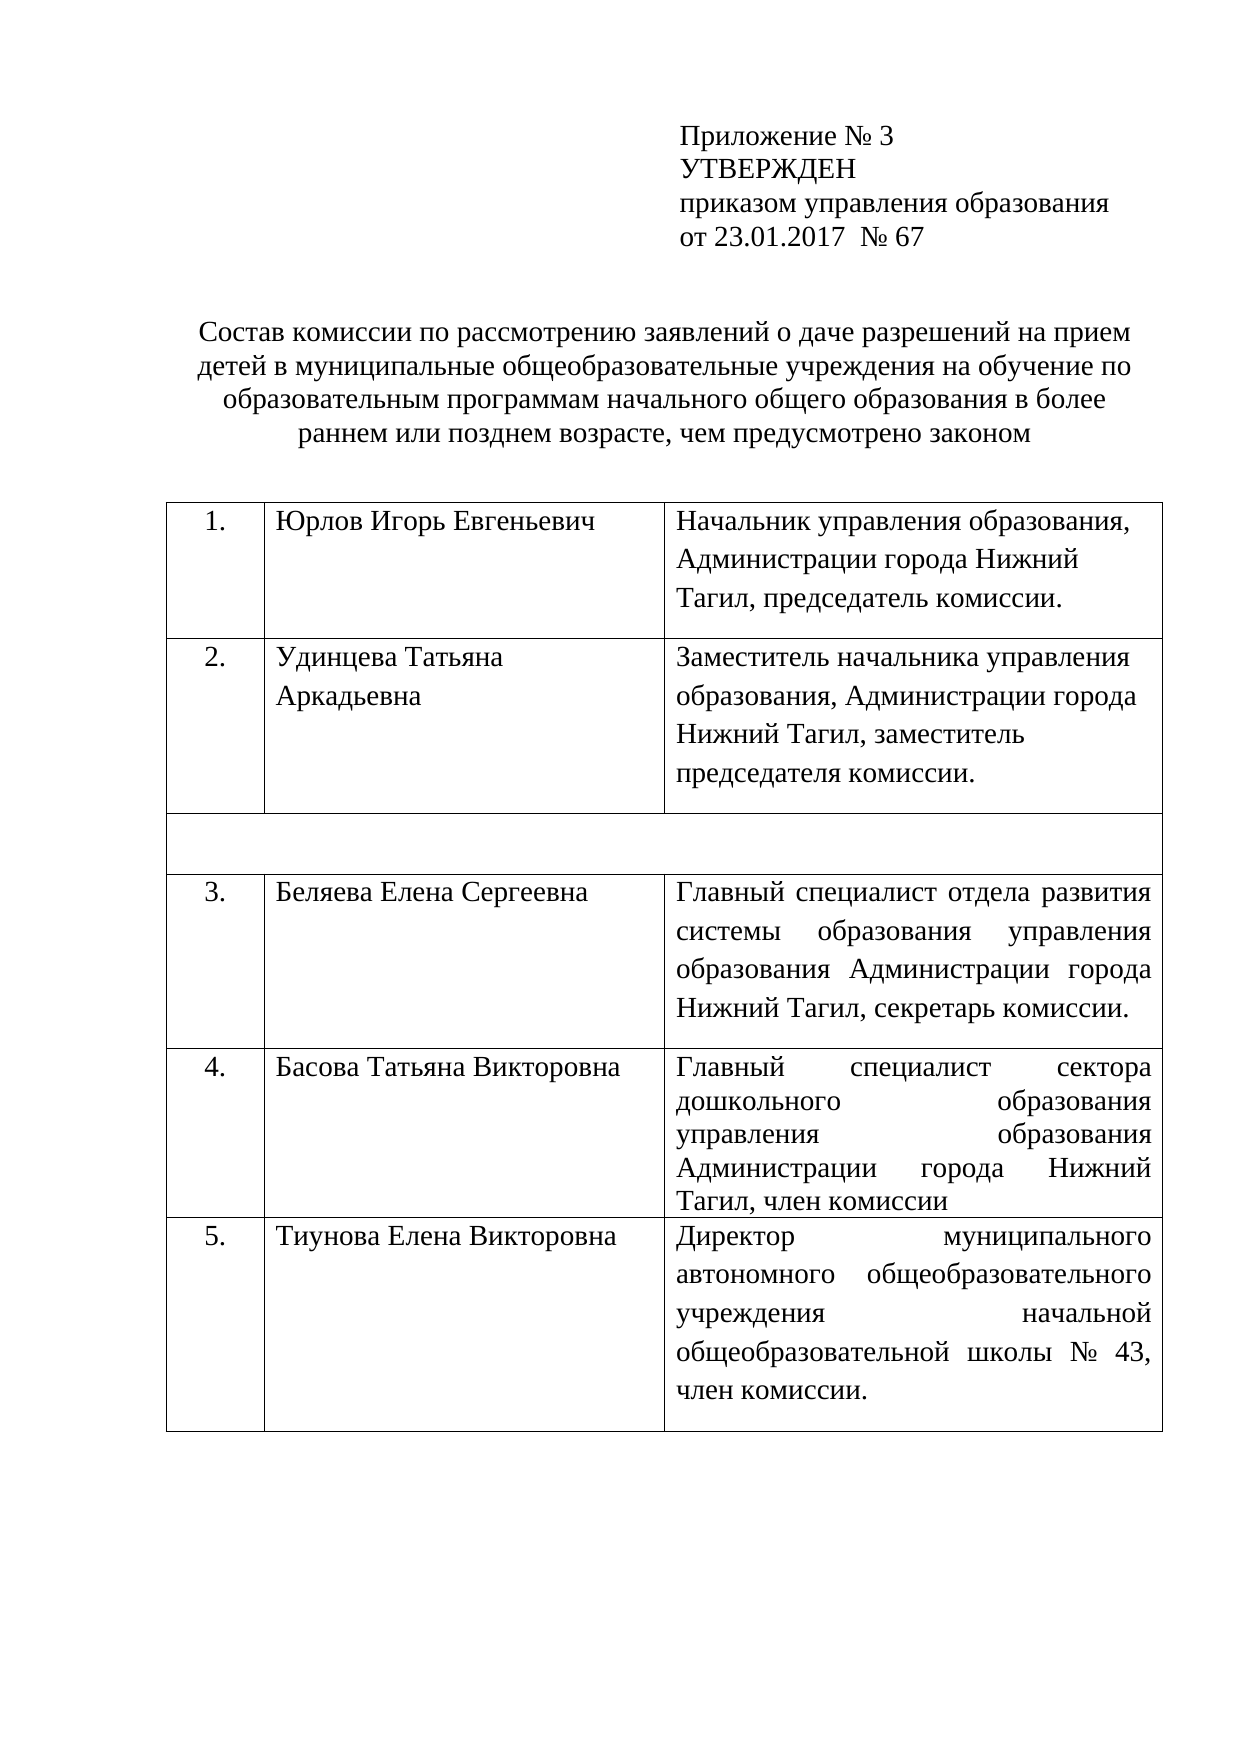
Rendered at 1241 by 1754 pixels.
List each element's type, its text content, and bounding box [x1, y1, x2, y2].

table_cell Заместитель начальника управления образования, Администрации города Нижний Тагил, заместитель председателя комиссии. [665, 639, 1162, 813]
text Состав комиссии по рассмотрению заявлений о даче разрешений на прием детей в муниципальные общеобразовательные учреждения на обучение по образовательным программам начального общего образования в более раннем или позднем возрасте, чем предусмотрено законом [177, 314, 1152, 449]
table_cell 4. [167, 1049, 264, 1217]
text приказом управления образования [679, 185, 1152, 219]
text УТВЕРЖДЕН [679, 152, 1152, 185]
table_header Начальник управления образования, Администрации города Нижний Тагил, председатель комиссии. [665, 503, 1162, 638]
table_cell 3. [167, 875, 264, 1048]
table_cell Директор муниципального автономного общеобразовательного учреждения начальной общеобразовательной школы № 43, член комиссии. [665, 1218, 1162, 1431]
text от 23.01.2017 № 67 [679, 219, 1152, 252]
table_cell Главный специалист отдела развития системы образования управления образования Администрации города Нижний Тагил, секретарь комиссии. [665, 875, 1162, 1048]
table_cell Главный специалист сектора дошкольного образования управления образования Администрации города Нижний Тагил, член комиссии [665, 1049, 1162, 1217]
table_cell Беляева Елена Сергеевна [265, 875, 664, 1048]
text Приложение № 3 [679, 118, 1152, 152]
table_cell Басова Татьяна Викторовна [265, 1049, 664, 1217]
table_cell 5. [167, 1218, 264, 1431]
table_cell Тиунова Елена Викторовна [265, 1218, 664, 1431]
table_cell Удинцева Татьяна Аркадьевна [265, 639, 664, 813]
table_header 1. [167, 503, 264, 638]
table_cell [167, 814, 1162, 873]
table_header Юрлов Игорь Евгеньевич [265, 503, 664, 638]
table_cell 2. [167, 639, 264, 813]
